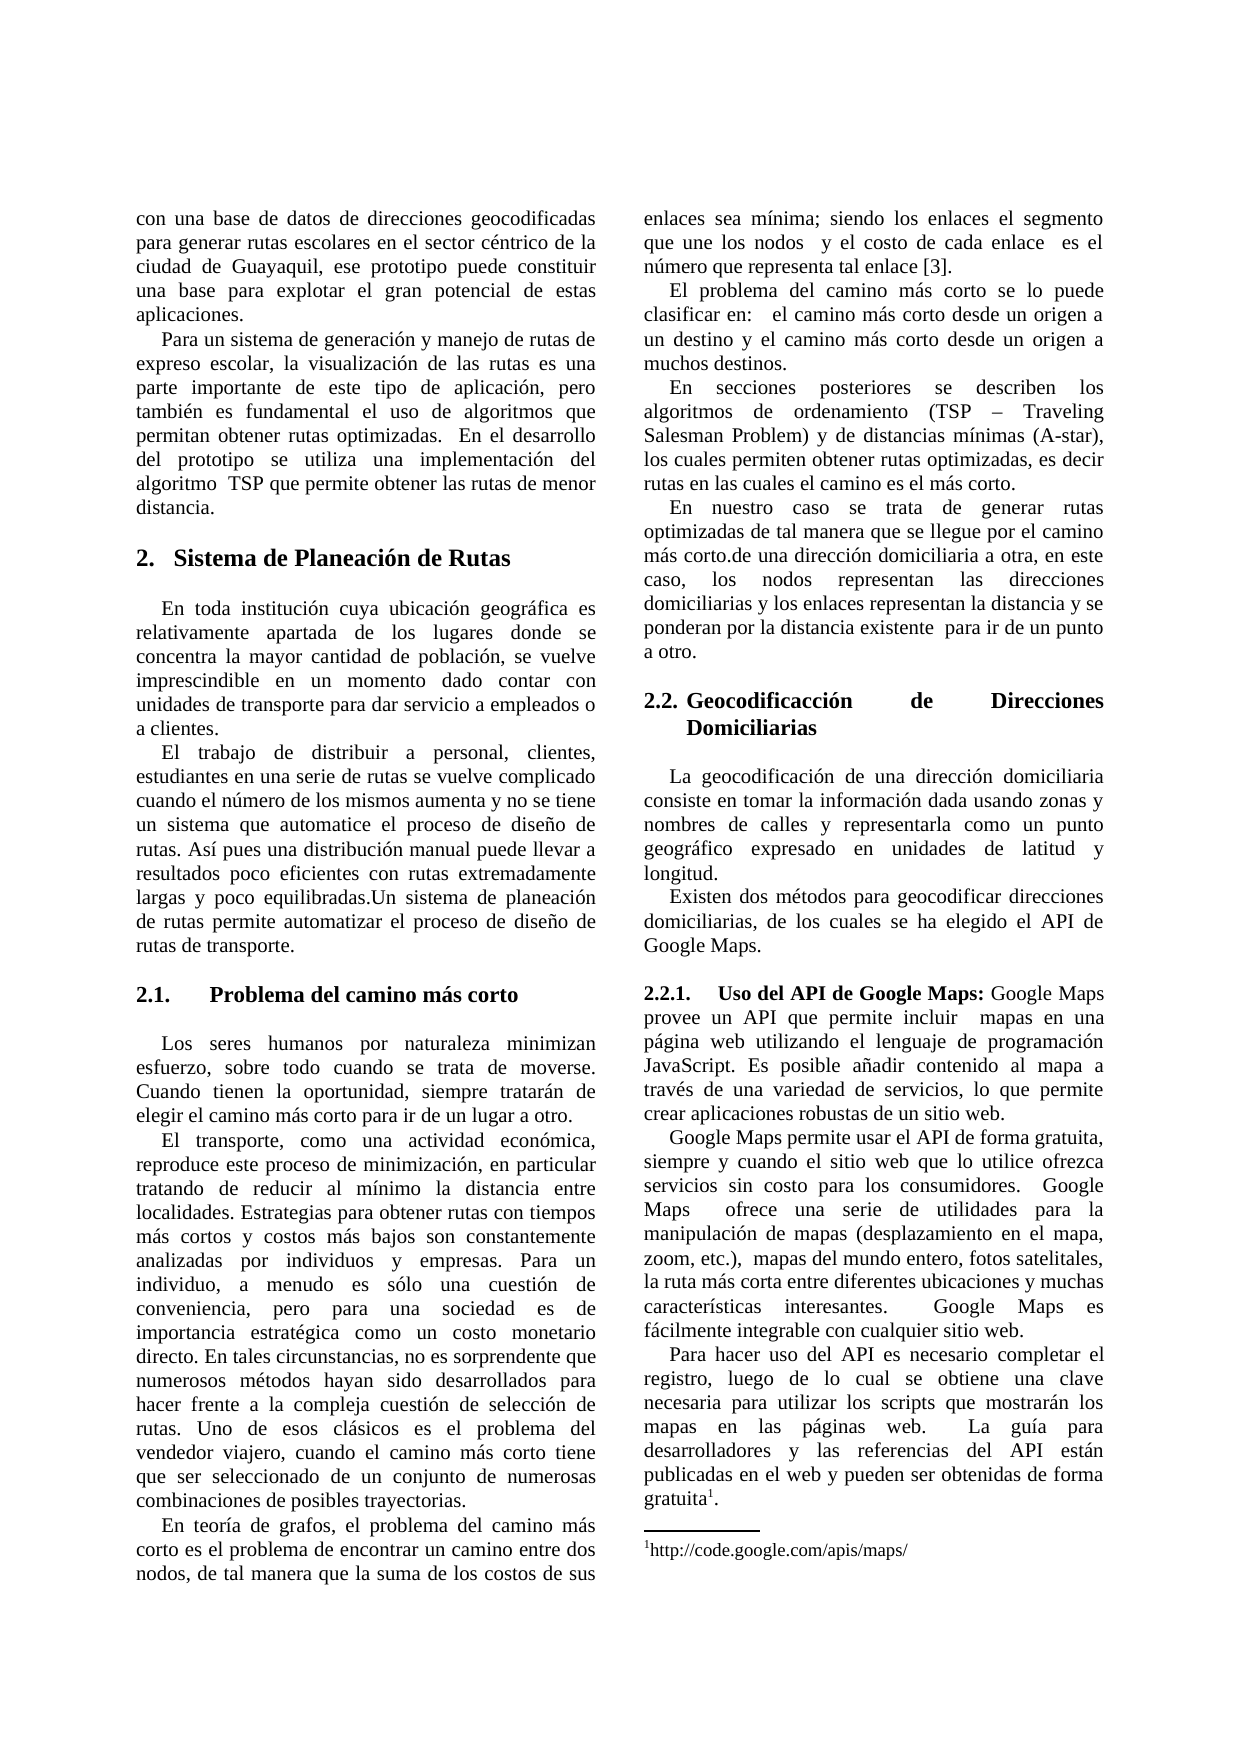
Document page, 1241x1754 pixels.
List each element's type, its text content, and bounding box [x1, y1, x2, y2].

list Geocodificacción de Direcciones Domiciliarias [644, 687, 1104, 740]
text Para un sistema de generación y manejo de rutas de expreso escolar, la visualización de las rutas es una parte importante de este tipo de aplicación, pero también es fundamental el uso de algoritmos que permitan obtener rutas optimizadas. En el desarrollo del prototipo se utiliza una implementación del algoritmo TSP que permite obtener las rutas de menor distancia. [136, 326, 596, 519]
text Existen dos métodos para geocodificar direcciones domiciliarias, de los cuales se ha elegido el API de Google Maps. [644, 884, 1104, 957]
text La geocodificación de una dirección domiciliaria consiste en tomar la información dada usando zonas y nombres de calles y representarla como un punto geográfico expresado en unidades de latitud y longitud. [644, 764, 1104, 884]
list Uso del API de Google Maps: Google Maps provee un API que permite incluir mapas en una página web utilizando el lenguaje de programación JavaScript. Es posible añadir contenido al mapa a través de una variedad de servicios, lo que permite crear aplicaciones robustas de un sitio web. [644, 981, 1104, 1125]
text El trabajo de distribuir a personal, clientes, estudiantes en una serie de rutas se vuelve complicado cuando el número de los mismos aumenta y no se tiene un sistema que automatice el proceso de diseño de rutas. Así pues una distribución manual puede llevar a resultados poco eficientes con rutas extremadamente largas y poco equilibradas.Un sistema de planeación de rutas permite automatizar el proceso de diseño de rutas de transporte. [136, 740, 596, 957]
text En secciones posteriores se describen los algoritmos de ordenamiento (TSP – Traveling Salesman Problem) y de distancias mínimas (A-star), los cuales permiten obtener rutas optimizadas, es decir rutas en las cuales el camino es el más corto. [644, 374, 1104, 495]
text En teoría de grafos, el problema del camino más corto es el problema de encontrar un camino entre dos nodos, de tal manera que la suma de los costos de sus enlaces sea mínima; siendo los enlaces el segmento que une los nodos y el costo de cada enlace es el número que representa tal enlace [3]. [644, 206, 1104, 278]
text Google Maps permite usar el API de forma gratuita, siempre y cuando el sitio web que lo utilice ofrezca servicios sin costo para los consumidores. Google Maps ofrece una serie de utilidades para la manipulación de mapas (desplazamiento en el mapa, zoom, etc.), mapas del mundo entero, fotos satelitales, la ruta más corta entre diferentes ubicaciones y muchas características interesantes. Google Maps es fácilmente integrable con cualquier sitio web. [644, 1125, 1104, 1342]
text En teoría de grafos, el problema del camino más corto es el problema de encontrar un camino entre dos nodos, de tal manera que la suma de los costos de sus enlaces sea mínima; siendo los enlaces el segmento que une los nodos y el costo de cada enlace es el número que representa tal enlace [3]. [136, 1512, 596, 1585]
text Los seres humanos por naturaleza minimizan esfuerzo, sobre todo cuando se trata de moverse. Cuando tienen la oportunidad, siempre tratarán de elegir el camino más corto para ir de un lugar a otro. [136, 1031, 596, 1127]
text En nuestro caso se trata de generar rutas optimizadas de tal manera que se llegue por el camino más corto.de una dirección domiciliaria a otra, en este caso, los nodos representan las direcciones domiciliarias y los enlaces representan la distancia y se ponderan por la distancia existente para ir de un punto a otro. [644, 495, 1104, 663]
text El problema del camino más corto se lo puede clasificar en: el camino más corto desde un origen a un destino y el camino más corto desde un origen a muchos destinos. [644, 278, 1104, 374]
list Sistema de Planeación de Rutas [136, 543, 596, 572]
text En toda institución cuya ubicación geográfica es relativamente apartada de los lugares donde se concentra la mayor cantidad de población, se vuelve imprescindible en un momento dado contar con unidades de transporte para dar servicio a empleados o a clientes. [136, 596, 596, 740]
text El transporte, como una actividad económica, reproduce este proceso de minimización, en particular tratando de reducir al mínimo la distancia entre localidades. Estrategias para obtener rutas con tiempos más cortos y costos más bajos son constantemente analizadas por individuos y empresas. Para un individuo, a menudo es sólo una cuestión de conveniencia, pero para una sociedad es de importancia estratégica como un costo monetario directo. En tales circunstancias, no es sorprendente que numerosos métodos hayan sido desarrollados para hacer frente a la compleja cuestión de selección de rutas. Uno de esos clásicos es el problema del vendedor viajero, cuando el camino más corto tiene que ser seleccionado de un conjunto de numerosas combinaciones de posibles trayectorias. [136, 1127, 596, 1512]
list Problema del camino más corto [136, 981, 596, 1007]
text Para hacer uso del API es necesario completar el registro, luego de lo cual se obtiene una clave necesaria para utilizar los scripts que mostrarán los mapas en las páginas web. La guía para desarrolladores y las referencias del API están publicadas en el web y pueden ser obtenidas de forma gratuita. [644, 1342, 1104, 1510]
